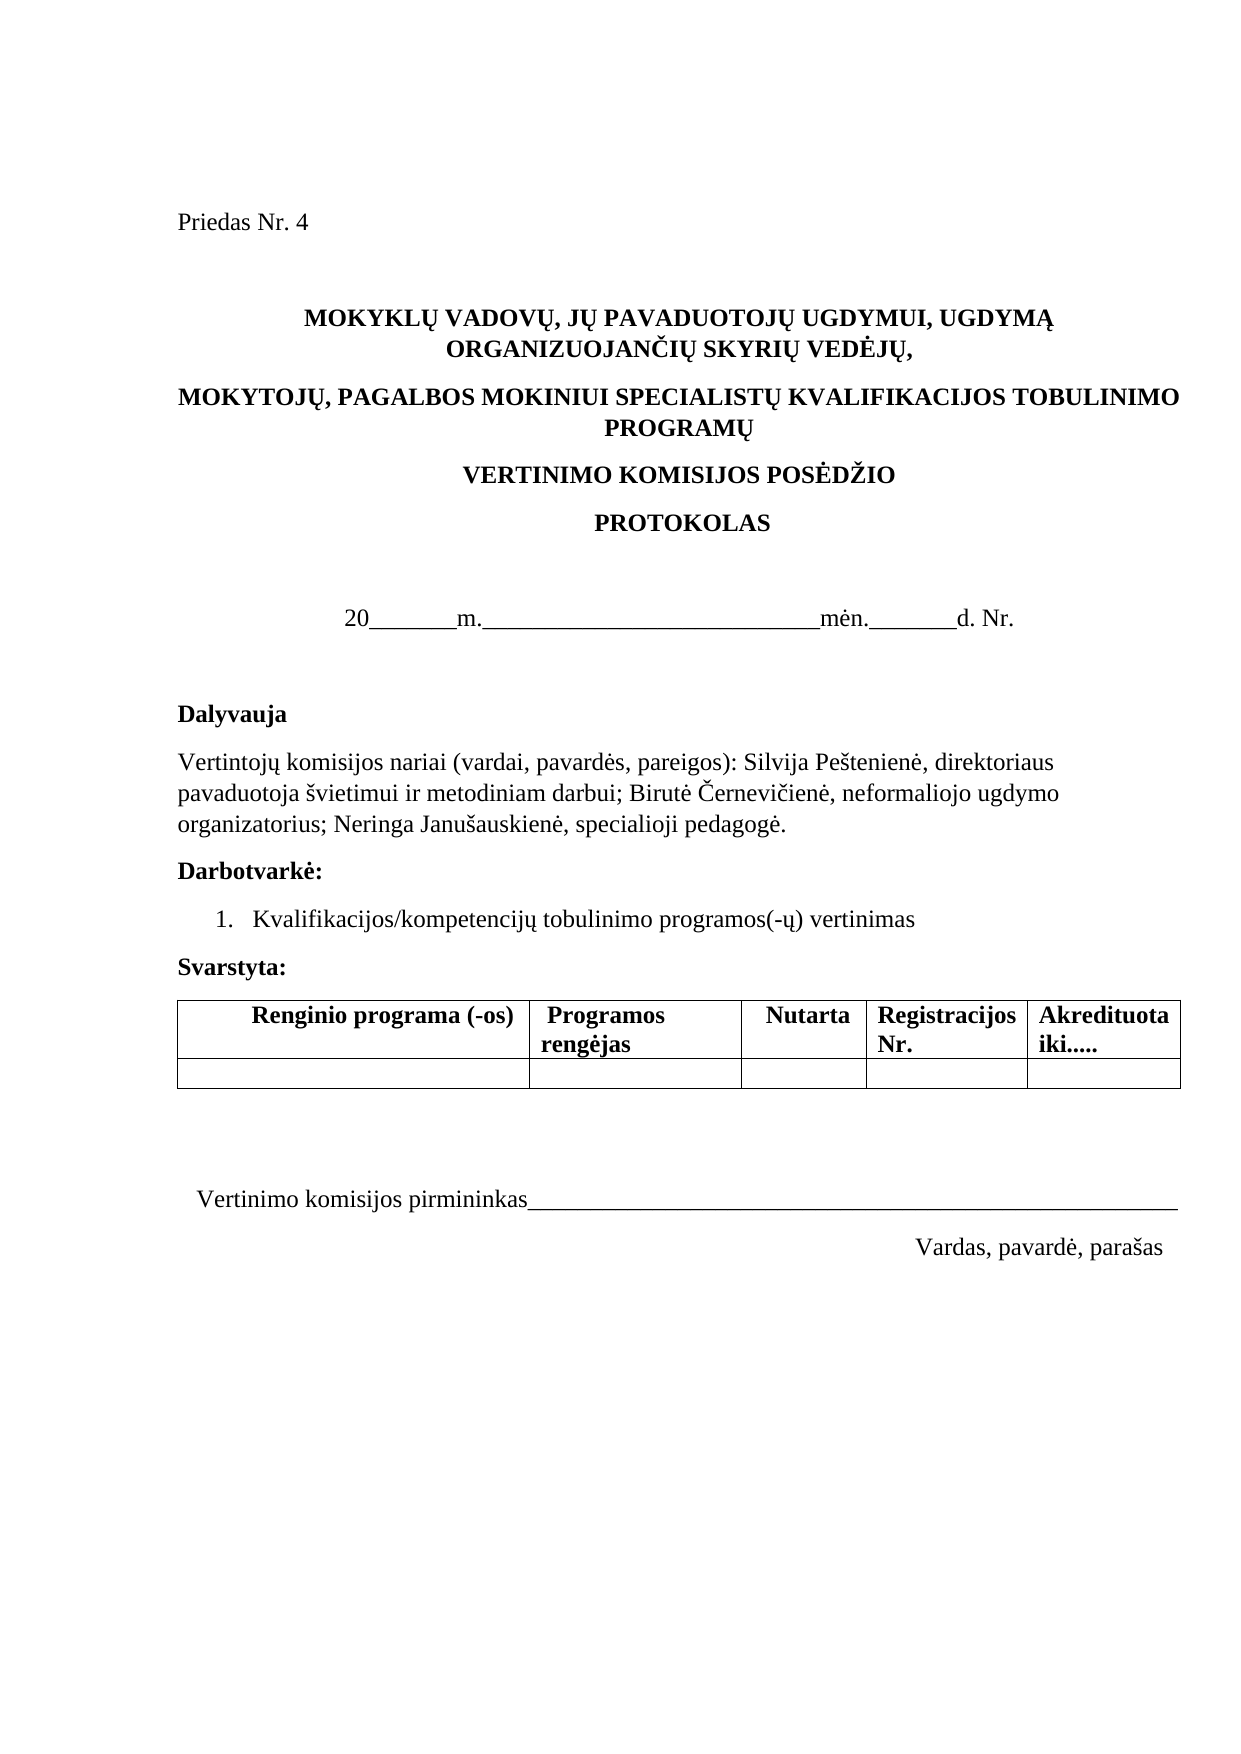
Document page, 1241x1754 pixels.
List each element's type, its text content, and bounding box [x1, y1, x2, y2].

text Vertinimo komisijos pirmininkas____________________________________________________ [177, 1184, 1181, 1213]
table_header Renginio programa (-os) [178, 1001, 529, 1058]
text Vertintojų komisijos nariai (vardai, pavardės, pareigos): Silvija Peštenienė, direktoriaus pavaduotoja švietimui ir metodiniam darbui; Birutė Černevičienė, neformaliojo ugdymo organizatorius; Neringa Janušauskienė, specialioji pedagogė. [177, 747, 1181, 837]
text Priedas Nr. 4 [177, 177, 1181, 236]
table_header Registracijos Nr. [867, 1001, 1027, 1058]
table_cell [178, 1059, 529, 1088]
text MOKYKLŲ VADOVŲ, JŲ PAVADUOTOJŲ UGDYMUI, UGDYMĄ ORGANIZUOJANČIŲ SKYRIŲ VEDĖJŲ, [177, 303, 1181, 363]
list Kvalifikacijos/kompetencijų tobulinimo programos(-ų) vertinimas [215, 904, 1181, 933]
table_cell [1028, 1059, 1180, 1088]
text PROTOKOLAS [177, 508, 1181, 537]
text Vardas, pavardė, parašas [177, 1232, 1181, 1261]
table_header Programos rengėjas [530, 1001, 741, 1058]
table_cell [867, 1059, 1027, 1088]
text Dalyvauja [177, 699, 1181, 728]
table_cell [742, 1059, 866, 1088]
table_header Akredituota iki..... [1028, 1001, 1180, 1058]
text 20_______m.___________________________mėn._______d. Nr. [177, 603, 1181, 632]
text Darbotvarkė: [177, 856, 1181, 885]
text MOKYTOJŲ, PAGALBOS MOKINIUI SPECIALISTŲ KVALIFIKACIJOS TOBULINIMO PROGRAMŲ [177, 382, 1181, 441]
table_header Nutarta [742, 1001, 866, 1058]
text VERTINIMO KOMISIJOS POSĖDŽIO [177, 460, 1181, 489]
table_cell [530, 1059, 741, 1088]
text Svarstyta: [177, 952, 1181, 981]
